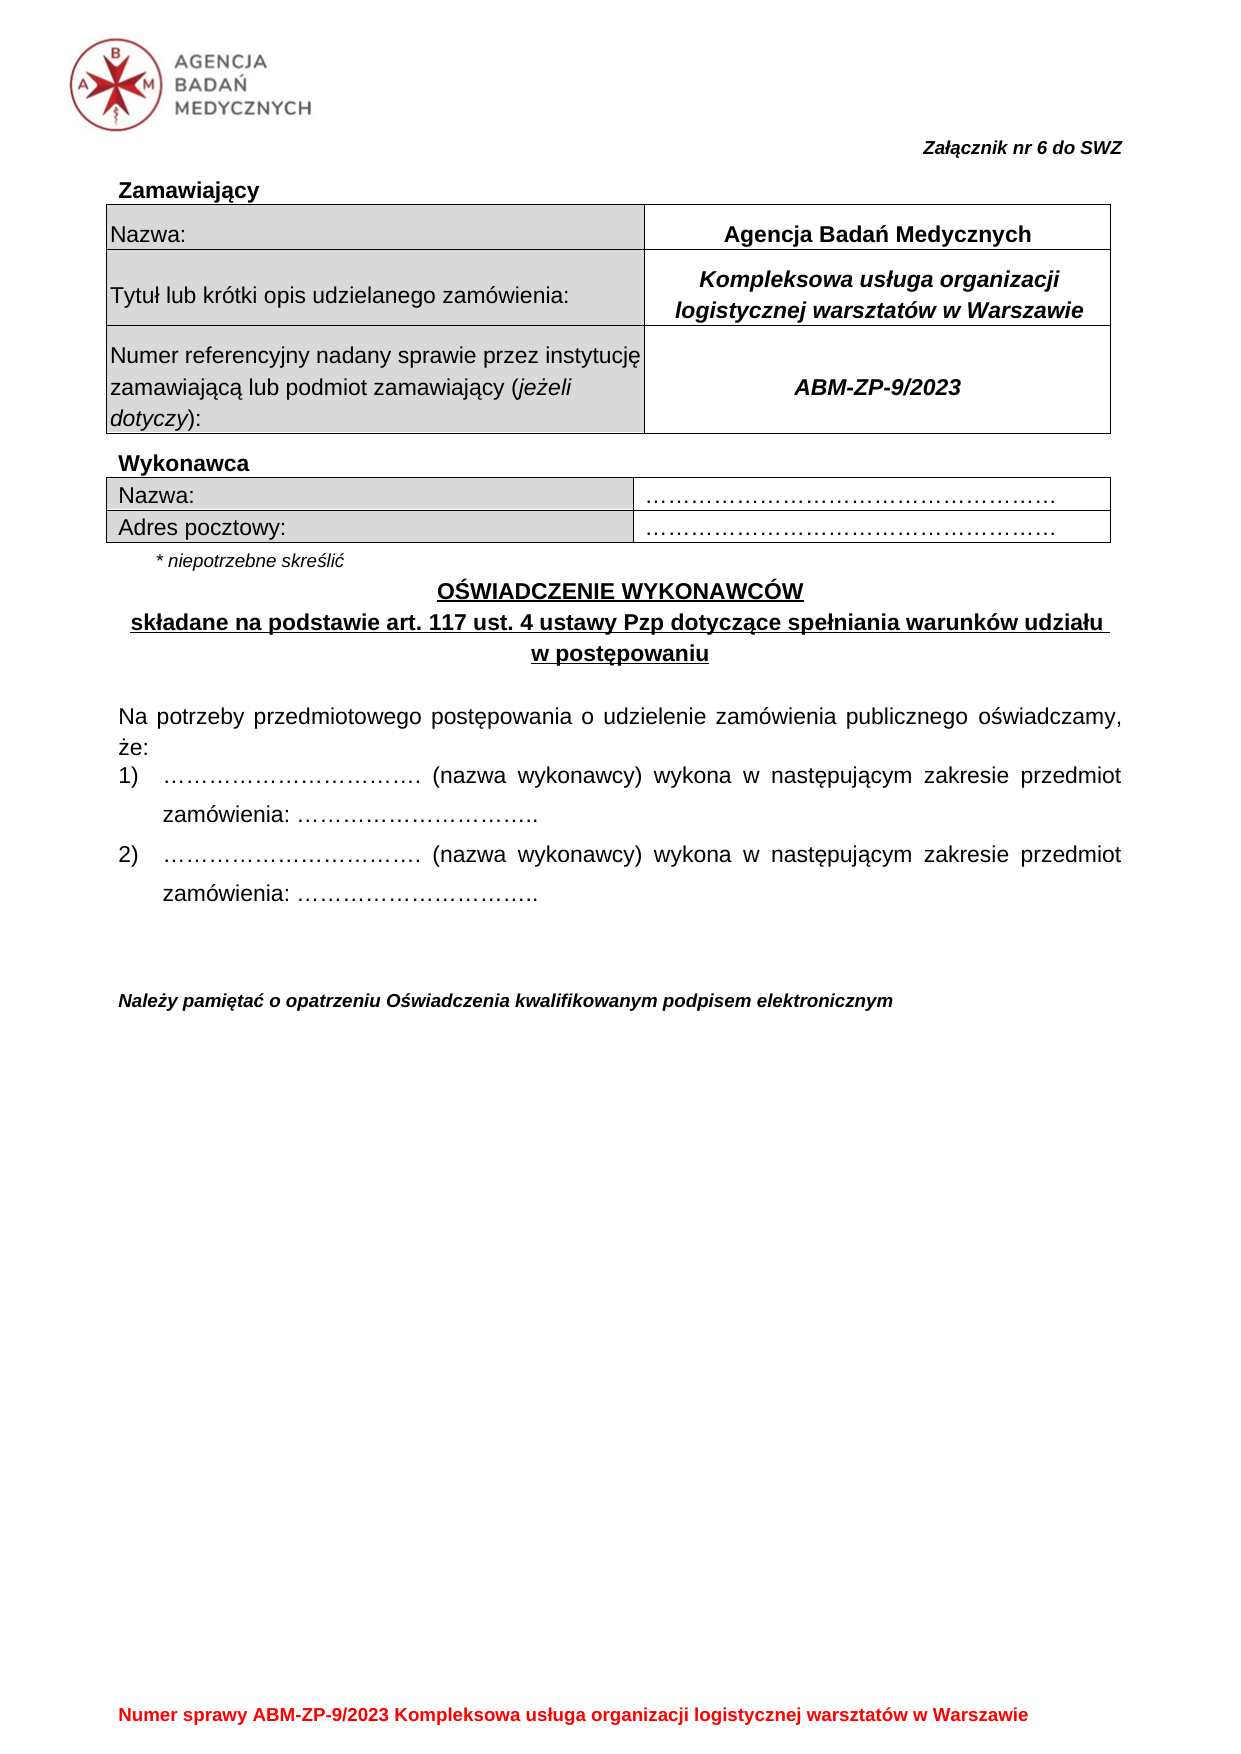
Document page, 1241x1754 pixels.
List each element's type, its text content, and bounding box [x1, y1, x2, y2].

text składane na podstawie art. 117 ust. 4 ustawy Pzp dotyczące spełniania warunków udziału w postępowaniu [118, 605, 1122, 668]
list ……………………………. (nazwa wykonawcy) wykona w następującym zakresie przedmiot zamówienia: ………………………….. [118, 762, 1122, 827]
table_header ……………………………………………… [634, 478, 1110, 509]
table_header Nazwa: [107, 205, 644, 249]
text Zamawiający [118, 173, 1122, 204]
table_cell ABM-ZP-9/2023 [645, 326, 1110, 432]
table_cell Tytuł lub krótki opis udzielanego zamówienia: [107, 250, 644, 325]
table_cell Numer referencyjny nadany sprawie przez instytucję zamawiającą lub podmiot zamawiający (jeżeli dotyczy): [107, 326, 644, 432]
table_cell Adres pocztowy: [107, 511, 633, 542]
table_header Agencja Badań Medycznych [645, 205, 1110, 249]
picture [57, 12, 317, 134]
table_cell ……………………………………………… [634, 511, 1110, 542]
text OŚWIADCZENIE WYKONAWCÓW [118, 574, 1122, 605]
list ……………………………. (nazwa wykonawcy) wykona w następującym zakresie przedmiot zamówienia: ………………………….. [118, 841, 1122, 906]
text Wykonawca [118, 446, 1122, 477]
table_header Nazwa: [107, 478, 633, 509]
text Załącznik nr 6 do SWZ [118, 129, 1122, 161]
text Należy pamiętać o opatrzeniu Oświadczenia kwalifikowanym podpisem elektronicznym [118, 982, 1122, 1013]
text * niepotrzebne skreślić [155, 543, 1122, 574]
table_cell Kompleksowa usługa organizacji logistycznej warsztatów w Warszawie [645, 250, 1110, 325]
text Na potrzeby przedmiotowego postępowania o udzielenie zamówienia publicznego oświadczamy, że: [118, 699, 1122, 762]
